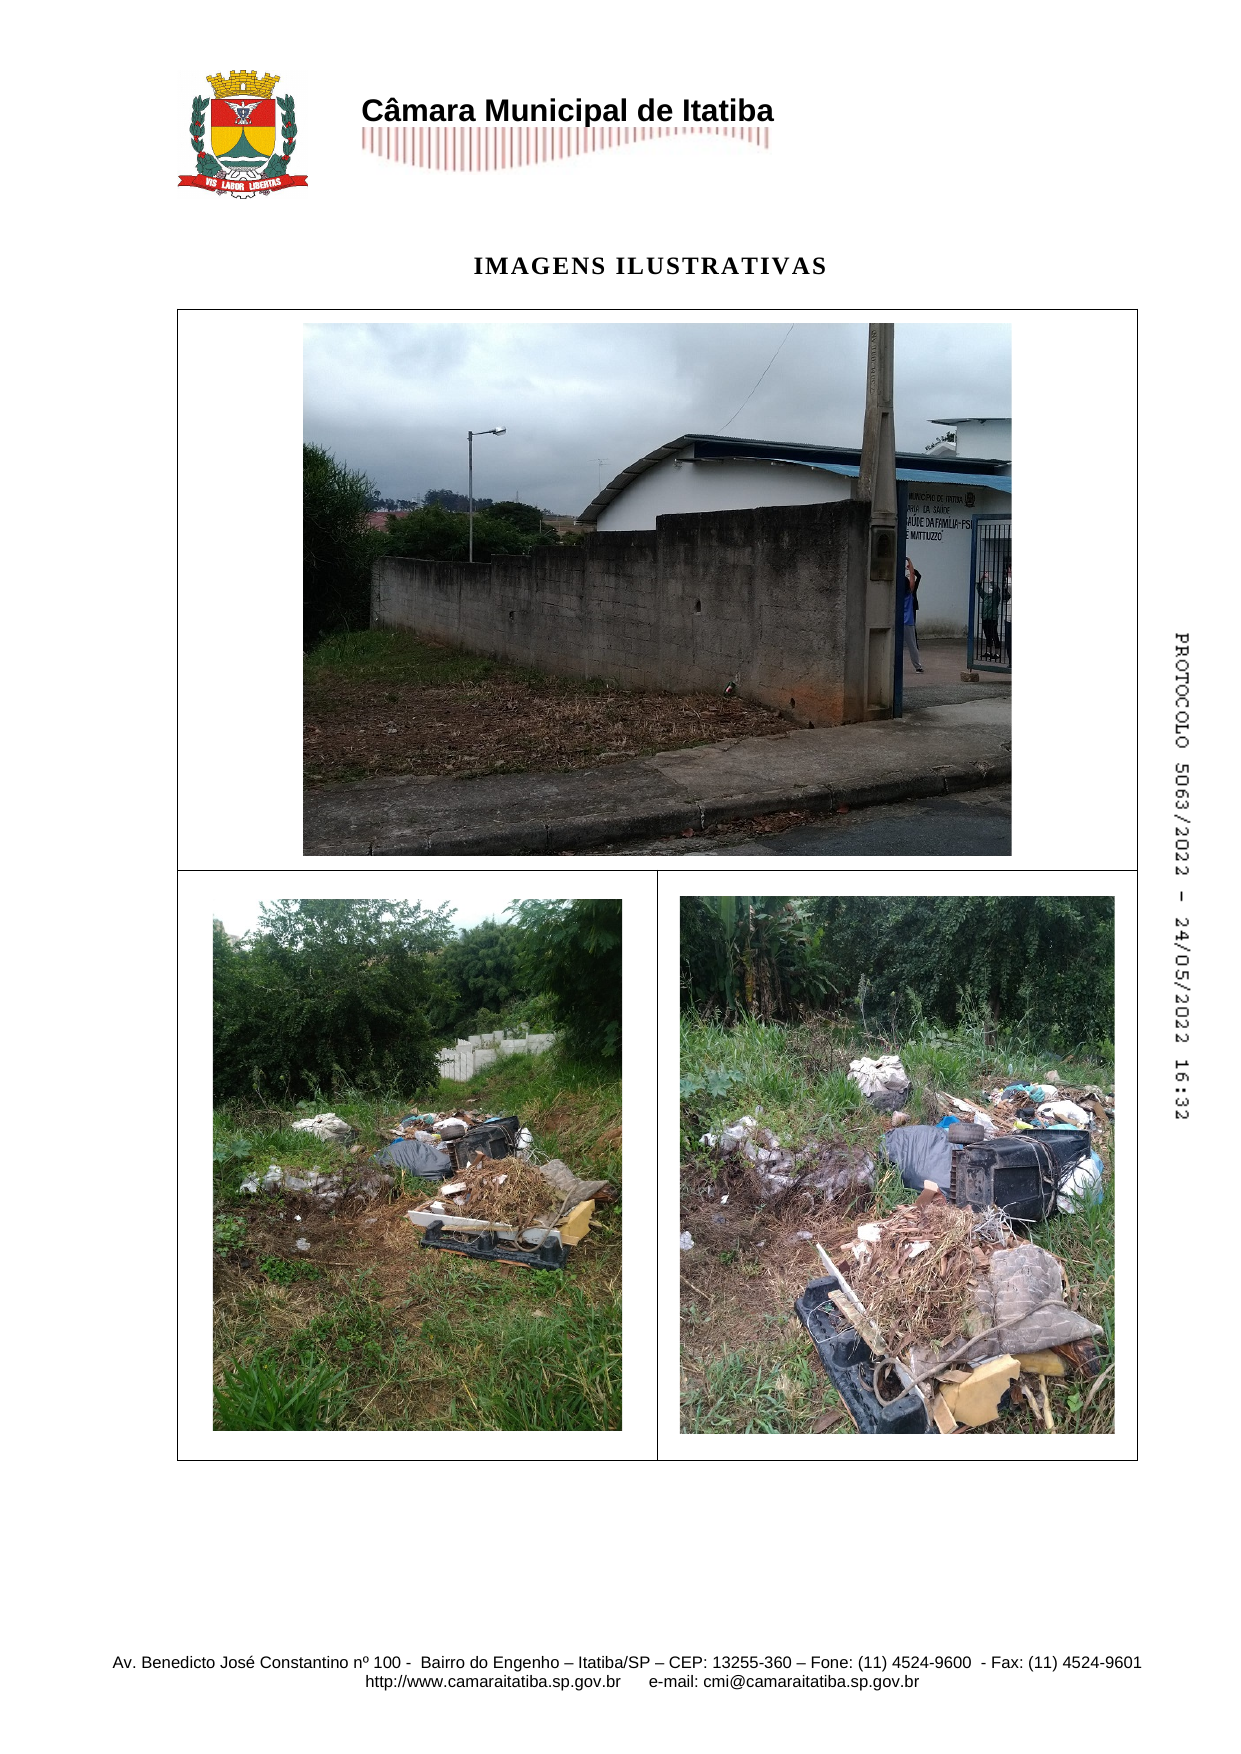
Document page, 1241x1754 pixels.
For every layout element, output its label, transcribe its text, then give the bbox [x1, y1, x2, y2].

table_header [178, 310, 1137, 869]
table_cell [658, 871, 1137, 1460]
picture [303, 323, 1012, 856]
text IMAGENS ILUSTRATIVAS [177, 251, 1122, 280]
picture [679, 896, 1115, 1434]
picture [177, 70, 308, 199]
picture [1150, 629, 1213, 1125]
picture [361, 127, 772, 175]
table_cell [178, 871, 657, 1460]
picture [212, 899, 623, 1431]
